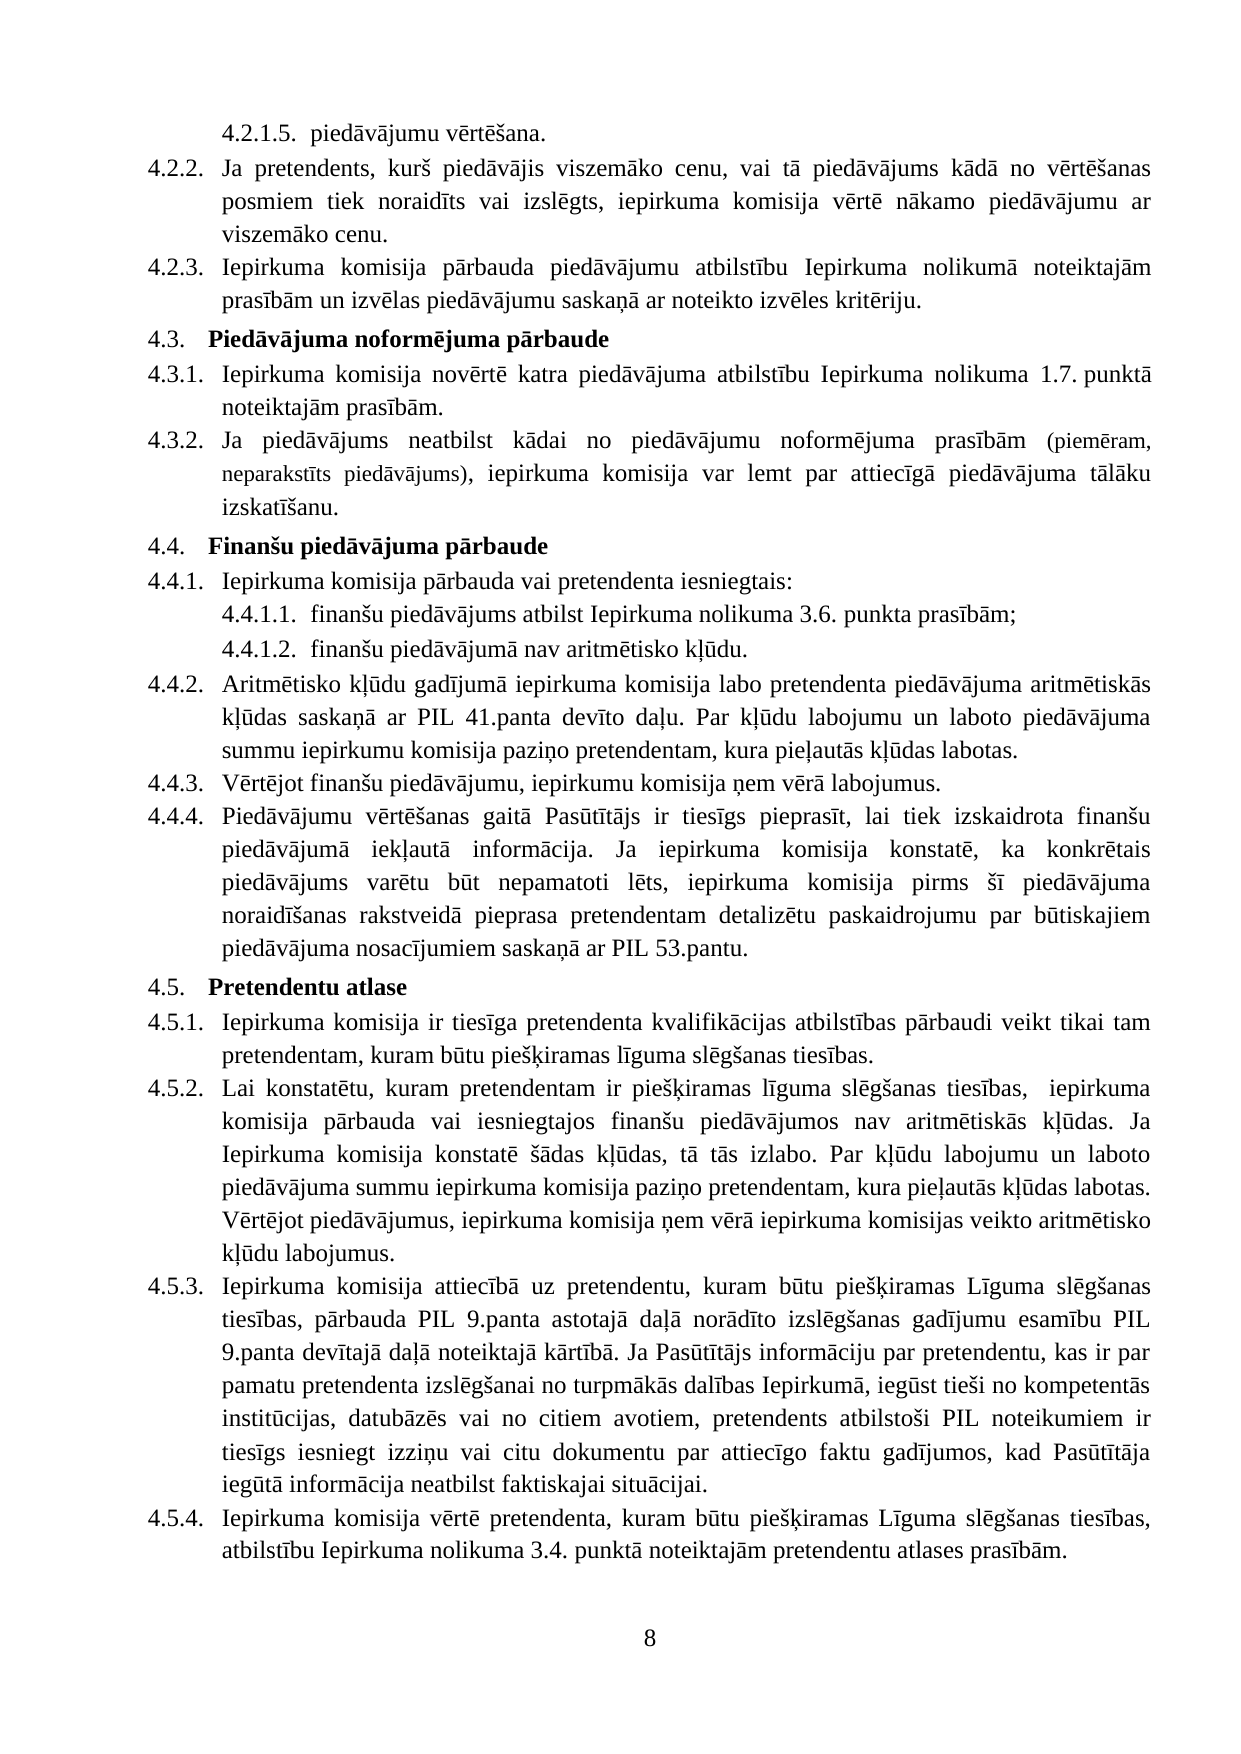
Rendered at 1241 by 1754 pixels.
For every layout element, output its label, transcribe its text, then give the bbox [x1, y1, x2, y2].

subtitle Iepirkuma komisija pārbauda vai pretendenta iesniegtais: [148, 566, 1152, 594]
subtitle Pretendentu atlase [148, 972, 1152, 1001]
subtitle Finanšu piedāvājuma pārbaude [148, 531, 1152, 559]
subtitle Iepirkuma komisija attiecībā uz pretendentu, kuram būtu piešķiramas Līguma slēgšanas tiesības, pārbauda PIL 9.panta astotajā daļā norādīto izslēgšanas gadījumu esamību PIL 9.panta devītajā daļā noteiktajā kārtībā. Ja Pasūtītājs informāciju par pretendentu, kas ir par pamatu pretendenta izslēgšanai no turpmākās dalības Iepirkumā, iegūst tieši no kompetentās institūcijas, datubāzēs vai no citiem avotiem, pretendents atbilstoši PIL noteikumiem ir tiesīgs iesniegt izziņu vai citu dokumentu par attiecīgo faktu gadījumos, kad Pasūtītāja iegūtā informācija neatbilst faktiskajai situācijai. [148, 1271, 1152, 1498]
subtitle Iepirkuma komisija pārbauda piedāvājumu atbilstību Iepirkuma nolikumā noteiktajām prasībām un izvēlas piedāvājumu saskaņā ar noteikto izvēles kritēriju. [148, 252, 1152, 314]
subtitle Iepirkuma komisija ir tiesīga pretendenta kvalifikācijas atbilstības pārbaudi veikt tikai tam pretendentam, kuram būtu piešķiramas līguma slēgšanas tiesības. [148, 1007, 1152, 1069]
subtitle finanšu piedāvājums atbilst Iepirkuma nolikuma 3.6. punkta prasībām; [222, 599, 1152, 628]
subtitle piedāvājumu vērtēšana. [222, 118, 1152, 147]
text Piedāvājumu vērtēšanas gaitā Pasūtītājs ir tiesīgs pieprasīt, lai tiek izskaidrota finanšu piedāvājumā iekļautā informācija. Ja iepirkuma komisija konstatē, ka konkrētais piedāvājums varētu būt nepamatoti lēts, iepirkuma komisija pirms šī piedāvājuma noraidīšanas rakstveidā pieprasa pretendentam detalizētu paskaidrojumu par būtiskajiem piedāvājuma nosacījumiem saskaņā ar PIL 53.pantu. [148, 801, 1152, 962]
subtitle Ja pretendents, kurš piedāvājis viszemāko cenu, vai tā piedāvājums kādā no vērtēšanas posmiem tiek noraidīts vai izslēgts, iepirkuma komisija vērtē nākamo piedāvājumu ar viszemāko cenu. [148, 153, 1152, 248]
subtitle Lai konstatētu, kuram pretendentam ir piešķiramas līguma slēgšanas tiesības, iepirkuma komisija pārbauda vai iesniegtajos finanšu piedāvājumos nav aritmētiskās kļūdas. Ja Iepirkuma komisija konstatē šādas kļūdas, tā tās izlabo. Par kļūdu labojumu un laboto piedāvājuma summu iepirkuma komisija paziņo pretendentam, kura pieļautās kļūdas labotas. Vērtējot piedāvājumus, iepirkuma komisija ņem vērā iepirkuma komisijas veikto aritmētisko kļūdu labojumus. [148, 1073, 1152, 1267]
subtitle Vērtējot finanšu piedāvājumu, iepirkumu komisija ņem vērā labojumus. [148, 768, 1152, 797]
subtitle Piedāvājuma noformējuma pārbaude [148, 324, 1152, 353]
subtitle finanšu piedāvājumā nav aritmētisko kļūdu. [222, 634, 1152, 663]
subtitle Aritmētisko kļūdu gadījumā iepirkuma komisija labo pretendenta piedāvājuma aritmētiskās kļūdas saskaņā ar PIL 41.panta devīto daļu. Par kļūdu labojumu un laboto piedāvājuma summu iepirkumu komisija paziņo pretendentam, kura pieļautās kļūdas labotas. [148, 669, 1152, 764]
subtitle Iepirkuma komisija novērtē katra piedāvājuma atbilstību Iepirkuma nolikuma 1.7. punktā noteiktajām prasībām. [148, 359, 1152, 421]
subtitle Iepirkuma komisija vērtē pretendenta, kuram būtu piešķiramas Līguma slēgšanas tiesības, atbilstību Iepirkuma nolikuma 3.4. punktā noteiktajām pretendentu atlases prasībām. [148, 1503, 1152, 1564]
subtitle Ja piedāvājums neatbilst kādai no piedāvājumu noformējuma prasībām (piemēram, neparakstīts piedāvājums), iepirkuma komisija var lemt par attiecīgā piedāvājuma tālāku izskatīšanu. [148, 426, 1152, 520]
